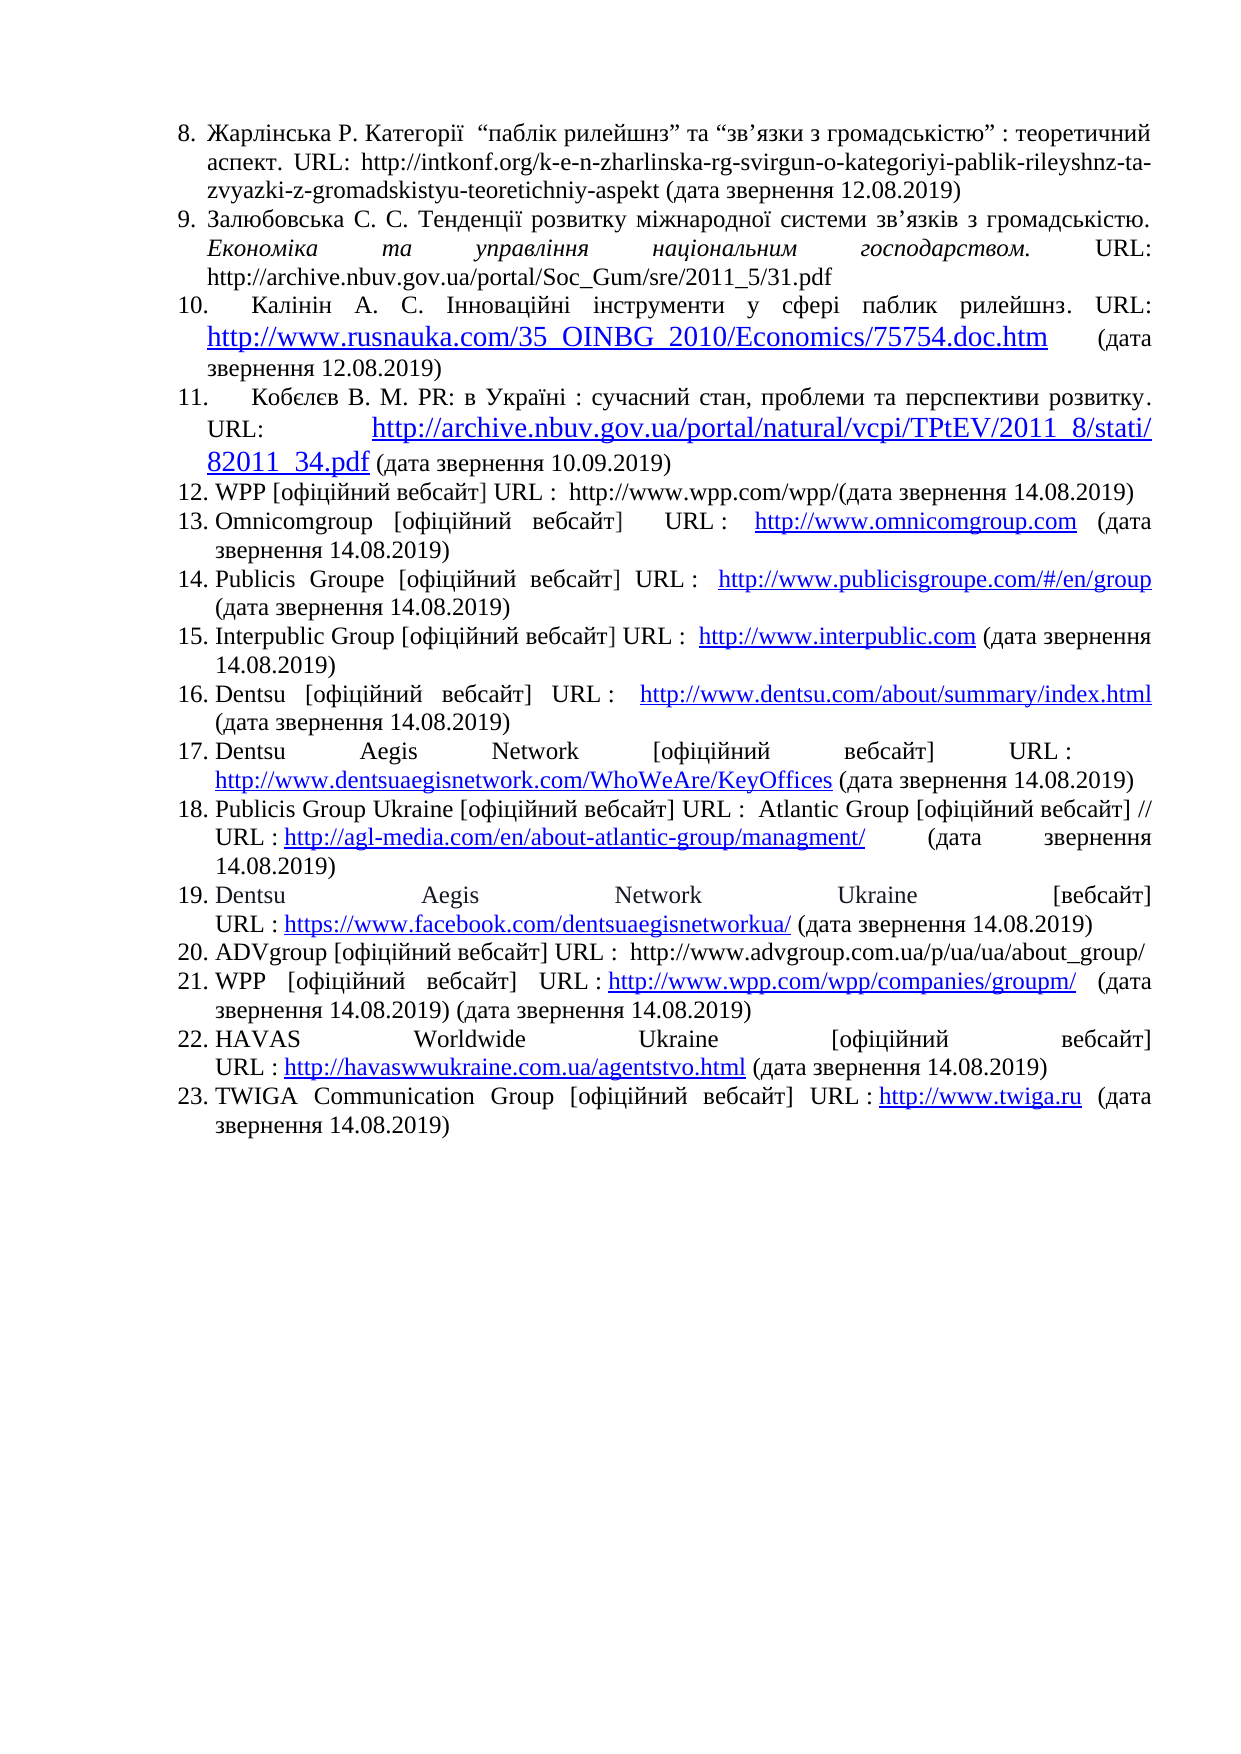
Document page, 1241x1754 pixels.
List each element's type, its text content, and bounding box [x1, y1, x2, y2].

list Dentsu Aegis Network Ukraine [вебсайт] URL : https://www.facebook.com/dentsuaegisnetworkua/ (дата звернення 14.08.2019) [177, 880, 1152, 937]
list Калінін А. С. Інноваційні інструменти у сфері паблик рилейшнз. URL: http://www.rusnauka.com/35_OINBG_2010/Economics/75754.doc.htm (дата звернення 12.08.2019) [177, 291, 1152, 382]
list HAVAS Worldwide Ukraine [офіційний вебсайт] URL : http://havaswwukraine.com.ua/agentstvo.html (дата звернення 14.08.2019) [177, 1024, 1152, 1081]
list Publicis Group Ukraine [офіційний вебсайт] URL : Atlantic Group [офіційний вебсайт] // URL : http://agl-media.com/en/about-atlantic-group/managment/ (дата звернення 14.08.2019) [177, 794, 1152, 880]
list WPP [офіційний вебсайт] URL : http://www.wpp.com/wpp/companies/groupm/ (дата звернення 14.08.2019) (дата звернення 14.08.2019) [177, 966, 1152, 1024]
list TWIGA Communication Group [офіційний вебсайт] URL : http://www.twiga.ru (дата звернення 14.08.2019) [177, 1081, 1152, 1139]
list Жарлінська Р. Категорії “паблік рилейшнз” та “зв’язки з громадськістю” : теоретичний аспект. URL: http://intkonf.org/k-e-n-zharlinska-rg-svirgun-o-kategoriyi-pablik-rileyshnz-ta-zvyazki-z-gromadskistyu-teoretichniy-aspekt (дата звернення 12.08.2019) [177, 118, 1152, 204]
list WPP [офіційний вебсайт] URL : http://www.wpp.com/wpp/(дата звернення 14.08.2019) [177, 477, 1152, 506]
list ADVgroup [офіційний вебсайт] URL : http://www.advgroup.com.ua/p/ua/ua/about_group/ [177, 937, 1152, 966]
list Dentsu Aegis Network [офіційний вебсайт] URL : http://www.dentsuaegisnetwork.com/WhoWeAre/KeyOffices (дата звернення 14.08.2019) [177, 736, 1152, 794]
list Dentsu [офіційний вебсайт] URL : http://www.dentsu.com/about/summary/index.html (дата звернення 14.08.2019) [177, 679, 1152, 736]
list Кобєлєв В. М. PR: в Україні : сучасний стан, проблеми та перспективи розвитку. URL: http://archive.nbuv.gov.ua/portal/natural/vcpi/TPtEV/2011_8/stati/82011_34.pdf (дата звернення 10.09.2019) [177, 382, 1152, 477]
list Залюбовська С. С. Тенденції розвитку міжнародної системи зв’язків з громадськістю. Економіка та управління національним господарством. URL: http://archive.nbuv.gov.ua/portal/Soc_Gum/sre/2011_5/31.pdf [177, 204, 1152, 291]
list Оmnicomgroup [офіційний вебсайт] URL : http://www.omnicomgroup.com (дата звернення 14.08.2019) [177, 506, 1152, 564]
list Publicis Groupe [офіційний вебсайт] URL : http://www.publicisgroupe.com/#/en/group (дата звернення 14.08.2019) [177, 564, 1152, 621]
list Interpublic Group [офіційний вебсайт] URL : http://www.interpublic.com (дата звернення 14.08.2019) [177, 621, 1152, 679]
